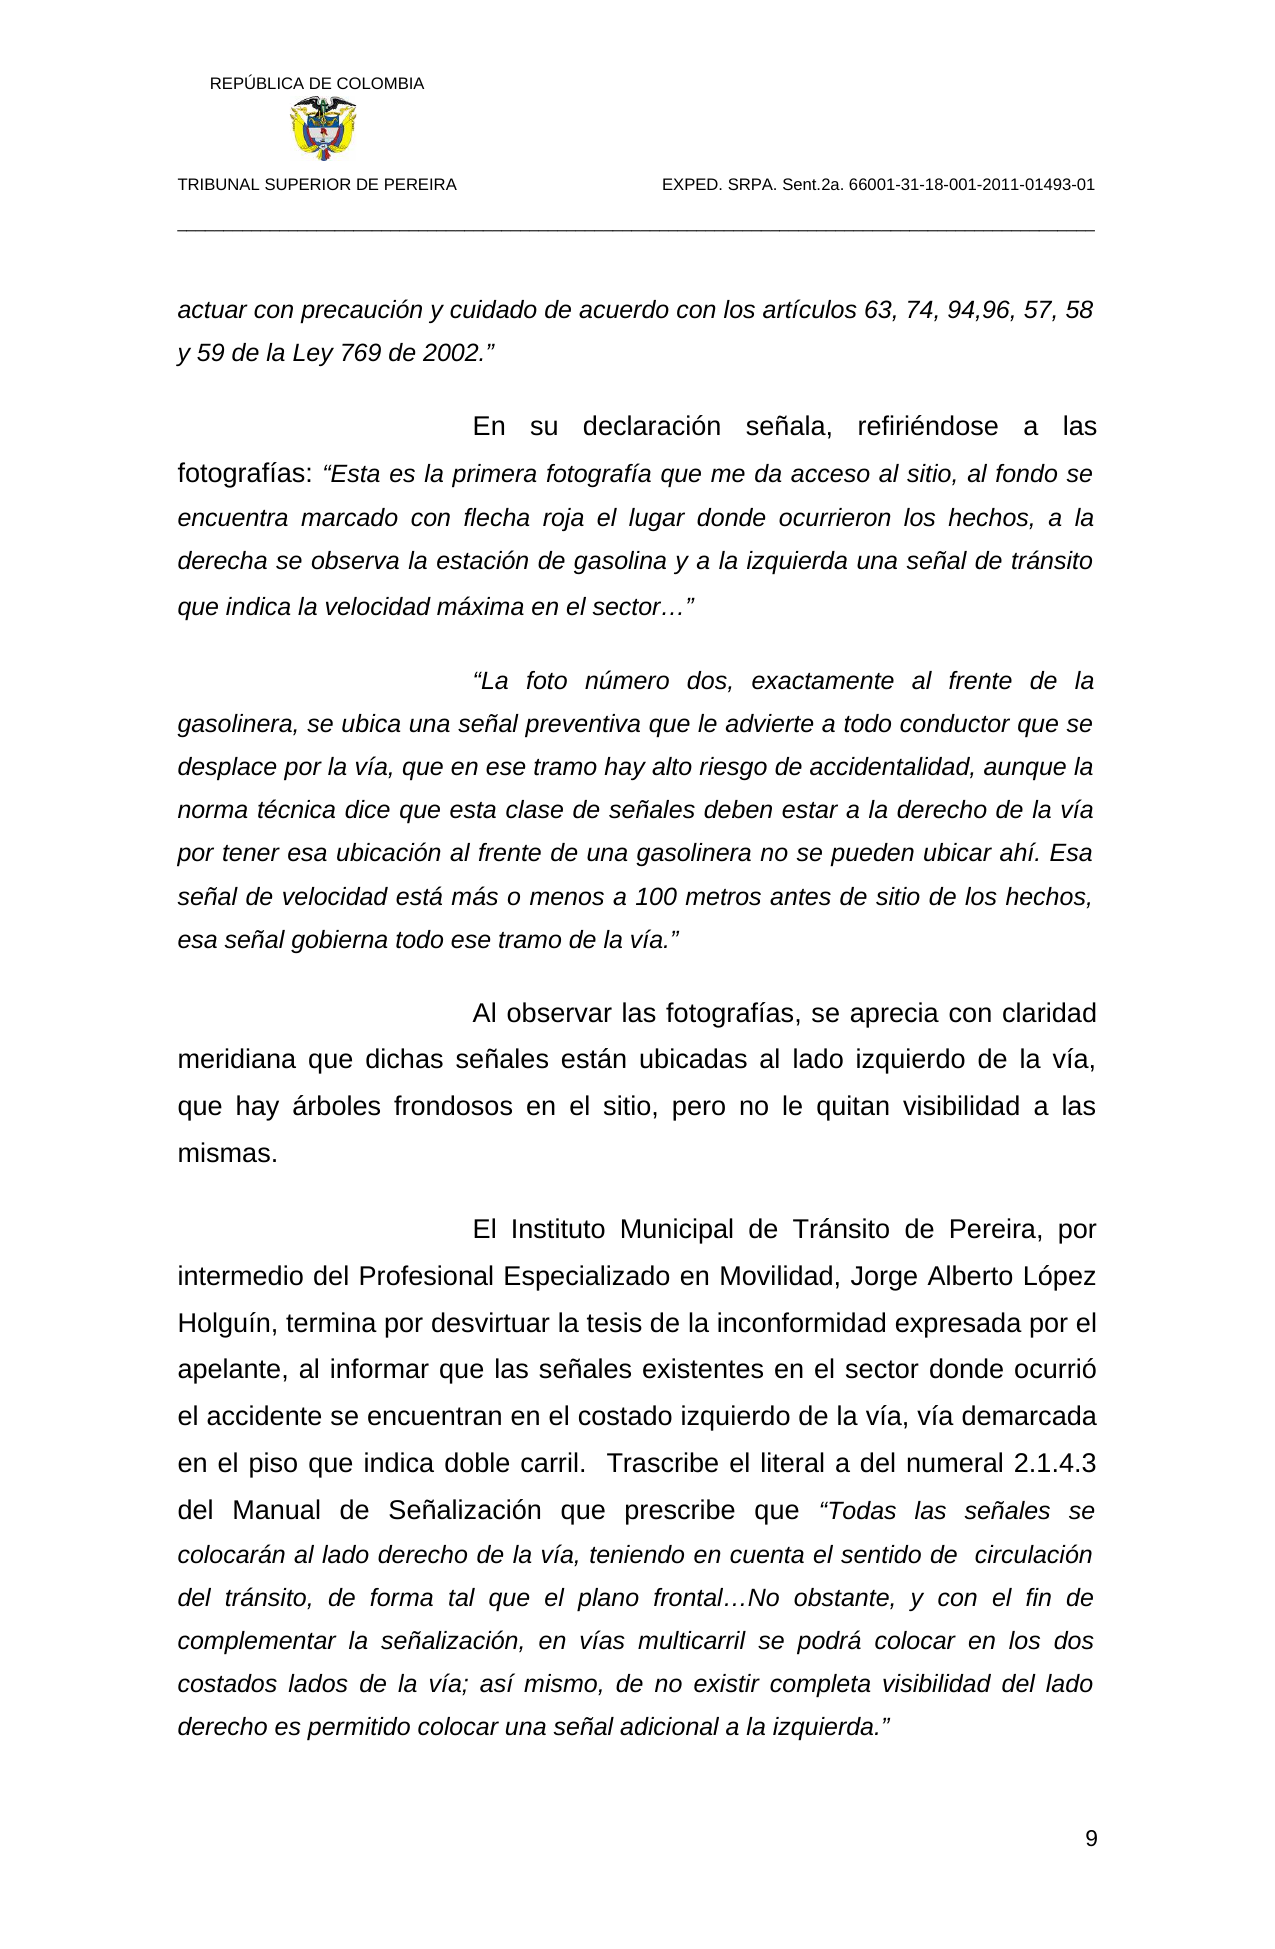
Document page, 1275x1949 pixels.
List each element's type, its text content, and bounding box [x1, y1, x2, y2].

picture [289, 96, 357, 161]
text “La foto número dos, exactamente al frente de la gasolinera, se ubica una señal preventiva que le advierte a todo conductor que se desplace por la vía, que en ese tramo hay alto riesgo de accidentalidad, aunque la norma técnica dice que esta clase de señales deben estar a la derecho de la vía por tener esa ubicación al frente de una gasolinera no se pueden ubicar ahí. Esa señal de velocidad está más o menos a 100 metros antes de sitio de los hechos, esa señal gobierna todo ese tramo de la vía.” [177, 666, 1098, 953]
text Al observar las fotografías, se aprecia con claridad meridiana que dichas señales están ubicadas al lado izquierdo de la vía, que hay árboles frondosos en el sitio, pero no le quitan visibilidad a las mismas. [177, 997, 1098, 1168]
text El Instituto Municipal de Tránsito de Pereira, por intermedio del Profesional Especializado en Movilidad, Jorge Alberto López Holguín, termina por desvirtuar la tesis de la inconformidad expresada por el apelante, al informar que las señales existentes en el sector donde ocurrió el accidente se encuentran en el costado izquierdo de la vía, vía demarcada en el piso que indica doble carril. Trascribe el literal a del numeral 2.1.4.3 del Manual de Señalización que prescribe que “Todas las señales se colocarán al lado derecho de la vía, teniendo en cuenta el sentido de circulación del tránsito, de forma tal que el plano frontal…No obstante, y con el fin de complementar la señalización, en vías multicarril se podrá colocar en los dos costados lados de la vía; así mismo, de no existir completa visibilidad del lado derecho es permitido colocar una señal adicional a la izquierda.” [177, 1213, 1098, 1741]
text En su declaración señala, refiriéndose a las fotografías: “Esta es la primera fotografía que me da acceso al sitio, al fondo se encuentra marcado con flecha roja el lugar donde ocurrieron los hechos, a la derecha se observa la estación de gasolina y a la izquierda una señal de tránsito que indica la velocidad máxima en el sector…” [177, 410, 1098, 622]
